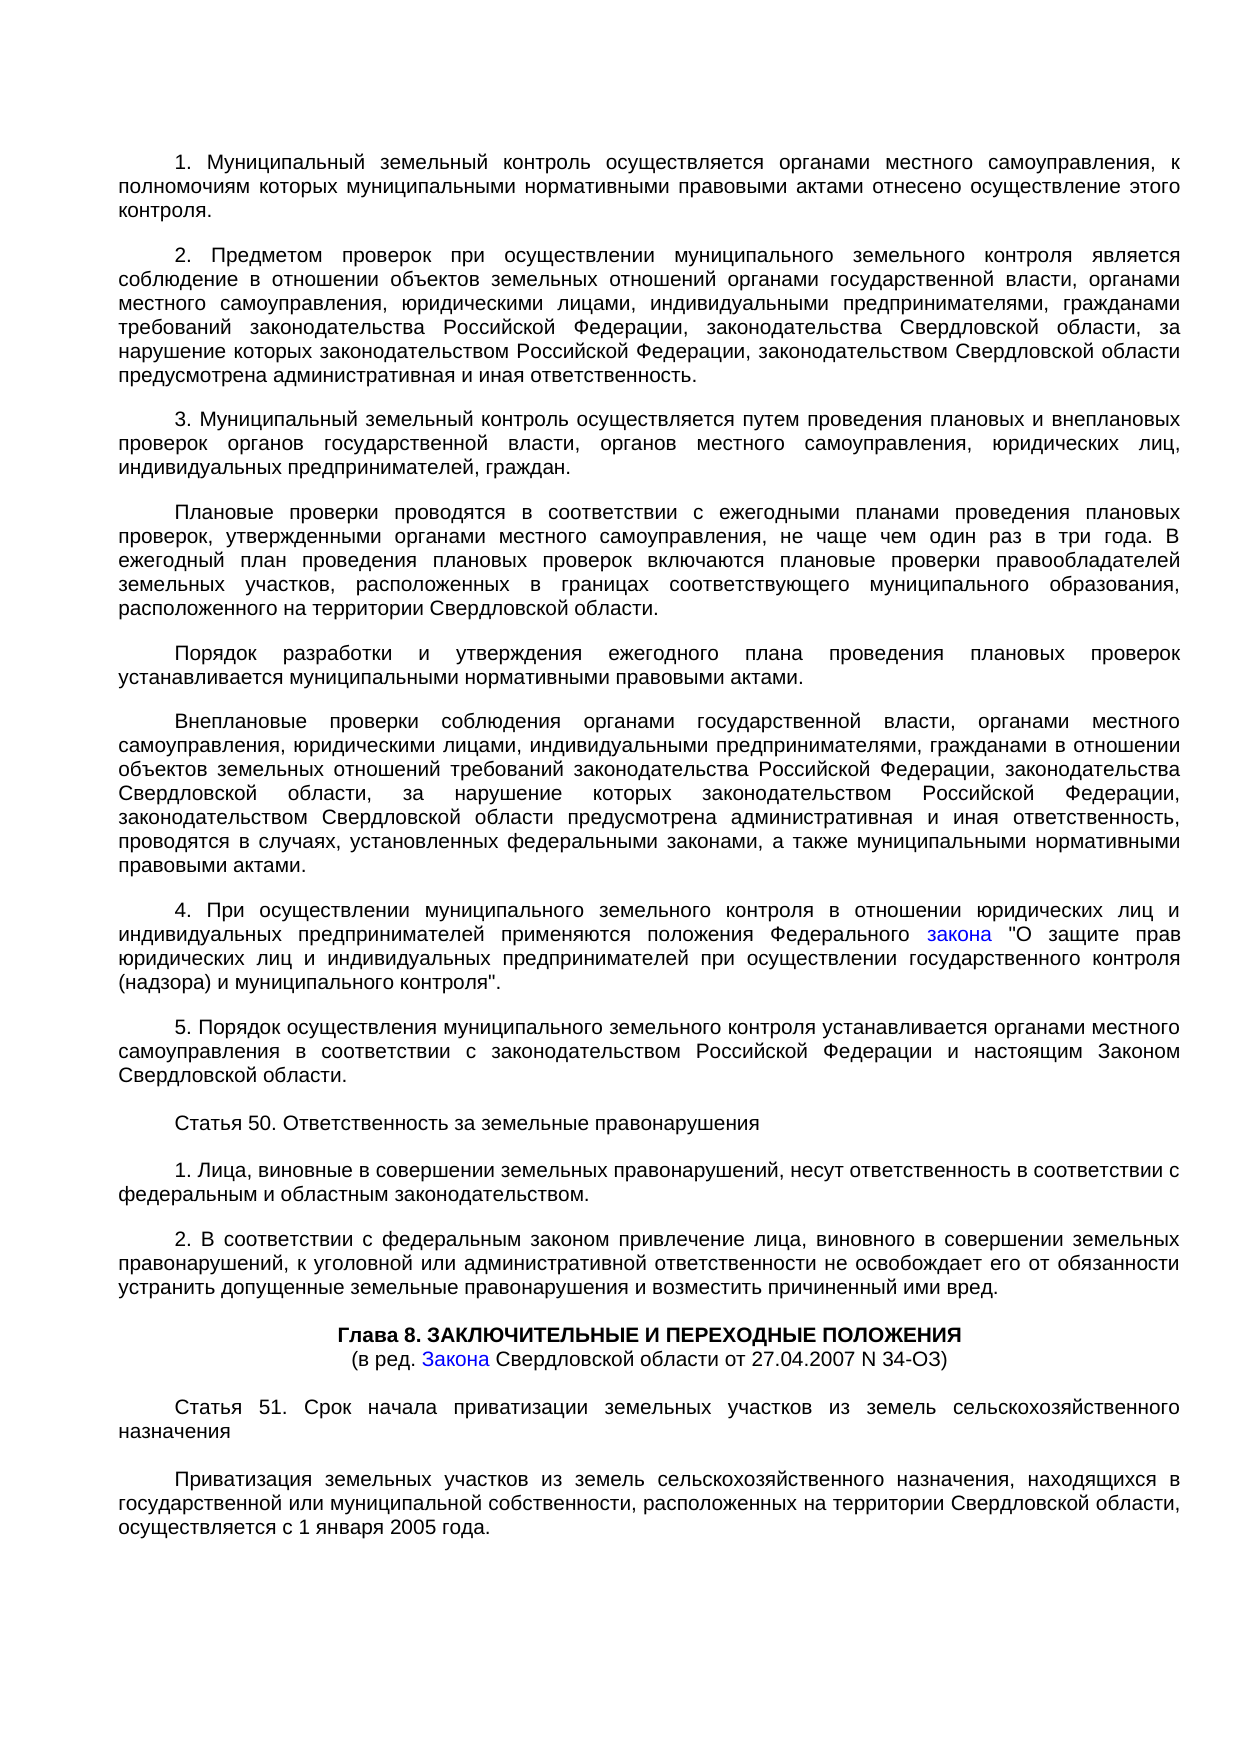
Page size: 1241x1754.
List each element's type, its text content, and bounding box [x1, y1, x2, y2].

text 3. Муниципальный земельный контроль осуществляется путем проведения плановых и внеплановых проверок органов государственной власти, органов местного самоуправления, юридических лиц, индивидуальных предпринимателей, граждан. [118, 407, 1181, 479]
text 1. Муниципальный земельный контроль осуществляется органами местного самоуправления, к полномочиям которых муниципальными нормативными правовыми актами отнесено осуществление этого контроля. [118, 150, 1181, 222]
text Порядок разработки и утверждения ежегодного плана проведения плановых проверок устанавливается муниципальными нормативными правовыми актами. [118, 641, 1181, 688]
text 2. Предметом проверок при осуществлении муниципального земельного контроля является соблюдение в отношении объектов земельных отношений органами государственной власти, органами местного самоуправления, юридическими лицами, индивидуальными предпринимателями, гражданами требований законодательства Российской Федерации, законодательства Свердловской области, за нарушение которых законодательством Российской Федерации, законодательством Свердловской области предусмотрена административная и иная ответственность. [118, 243, 1181, 386]
text Приватизация земельных участков из земель сельскохозяйственного назначения, находящихся в государственной или муниципальной собственности, расположенных на территории Свердловской области, осуществляется с 1 января 2005 года. [118, 1467, 1181, 1538]
text 4. При осуществлении муниципального земельного контроля в отношении юридических лиц и индивидуальных предпринимателей применяются положения Федерального закона "О защите прав юридических лиц и индивидуальных предпринимателей при осуществлении государственного контроля (надзора) и муниципального контроля". [118, 898, 1181, 994]
text Статья 51. Срок начала приватизации земельных участков из земель сельскохозяйственного назначения [118, 1395, 1181, 1443]
text Плановые проверки проводятся в соответствии с ежегодными планами проведения плановых проверок, утвержденными органами местного самоуправления, не чаще чем один раз в три года. В ежегодный план проведения плановых проверок включаются плановые проверки правообладателей земельных участков, расположенных в границах соответствующего муниципального образования, расположенного на территории Свердловской области. [118, 500, 1181, 620]
text 2. В соответствии с федеральным законом привлечение лица, виновного в совершении земельных правонарушений, к уголовной или административной ответственности не освобождает его от обязанности устранить допущенные земельные правонарушения и возместить причиненный ими вред. [118, 1227, 1181, 1299]
text Статья 50. Ответственность за земельные правонарушения [118, 1110, 1181, 1134]
text (в ред. Закона Свердловской области от 27.04.2007 N 34-ОЗ) [118, 1347, 1181, 1371]
text Внеплановые проверки соблюдения органами государственной власти, органами местного самоуправления, юридическими лицами, индивидуальными предпринимателями, гражданами в отношении объектов земельных отношений требований законодательства Российской Федерации, законодательства Свердловской области, за нарушение которых законодательством Российской Федерации, законодательством Свердловской области предусмотрена административная и иная ответственность, проводятся в случаях, установленных федеральными законами, а также муниципальными нормативными правовыми актами. [118, 709, 1181, 877]
text Глава 8. ЗАКЛЮЧИТЕЛЬНЫЕ И ПЕРЕХОДНЫЕ ПОЛОЖЕНИЯ [118, 1323, 1181, 1347]
text 5. Порядок осуществления муниципального земельного контроля устанавливается органами местного самоуправления в соответствии с законодательством Российской Федерации и настоящим Законом Свердловской области. [118, 1014, 1181, 1086]
text 1. Лица, виновные в совершении земельных правонарушений, несут ответственность в соответствии с федеральным и областным законодательством. [118, 1158, 1181, 1206]
